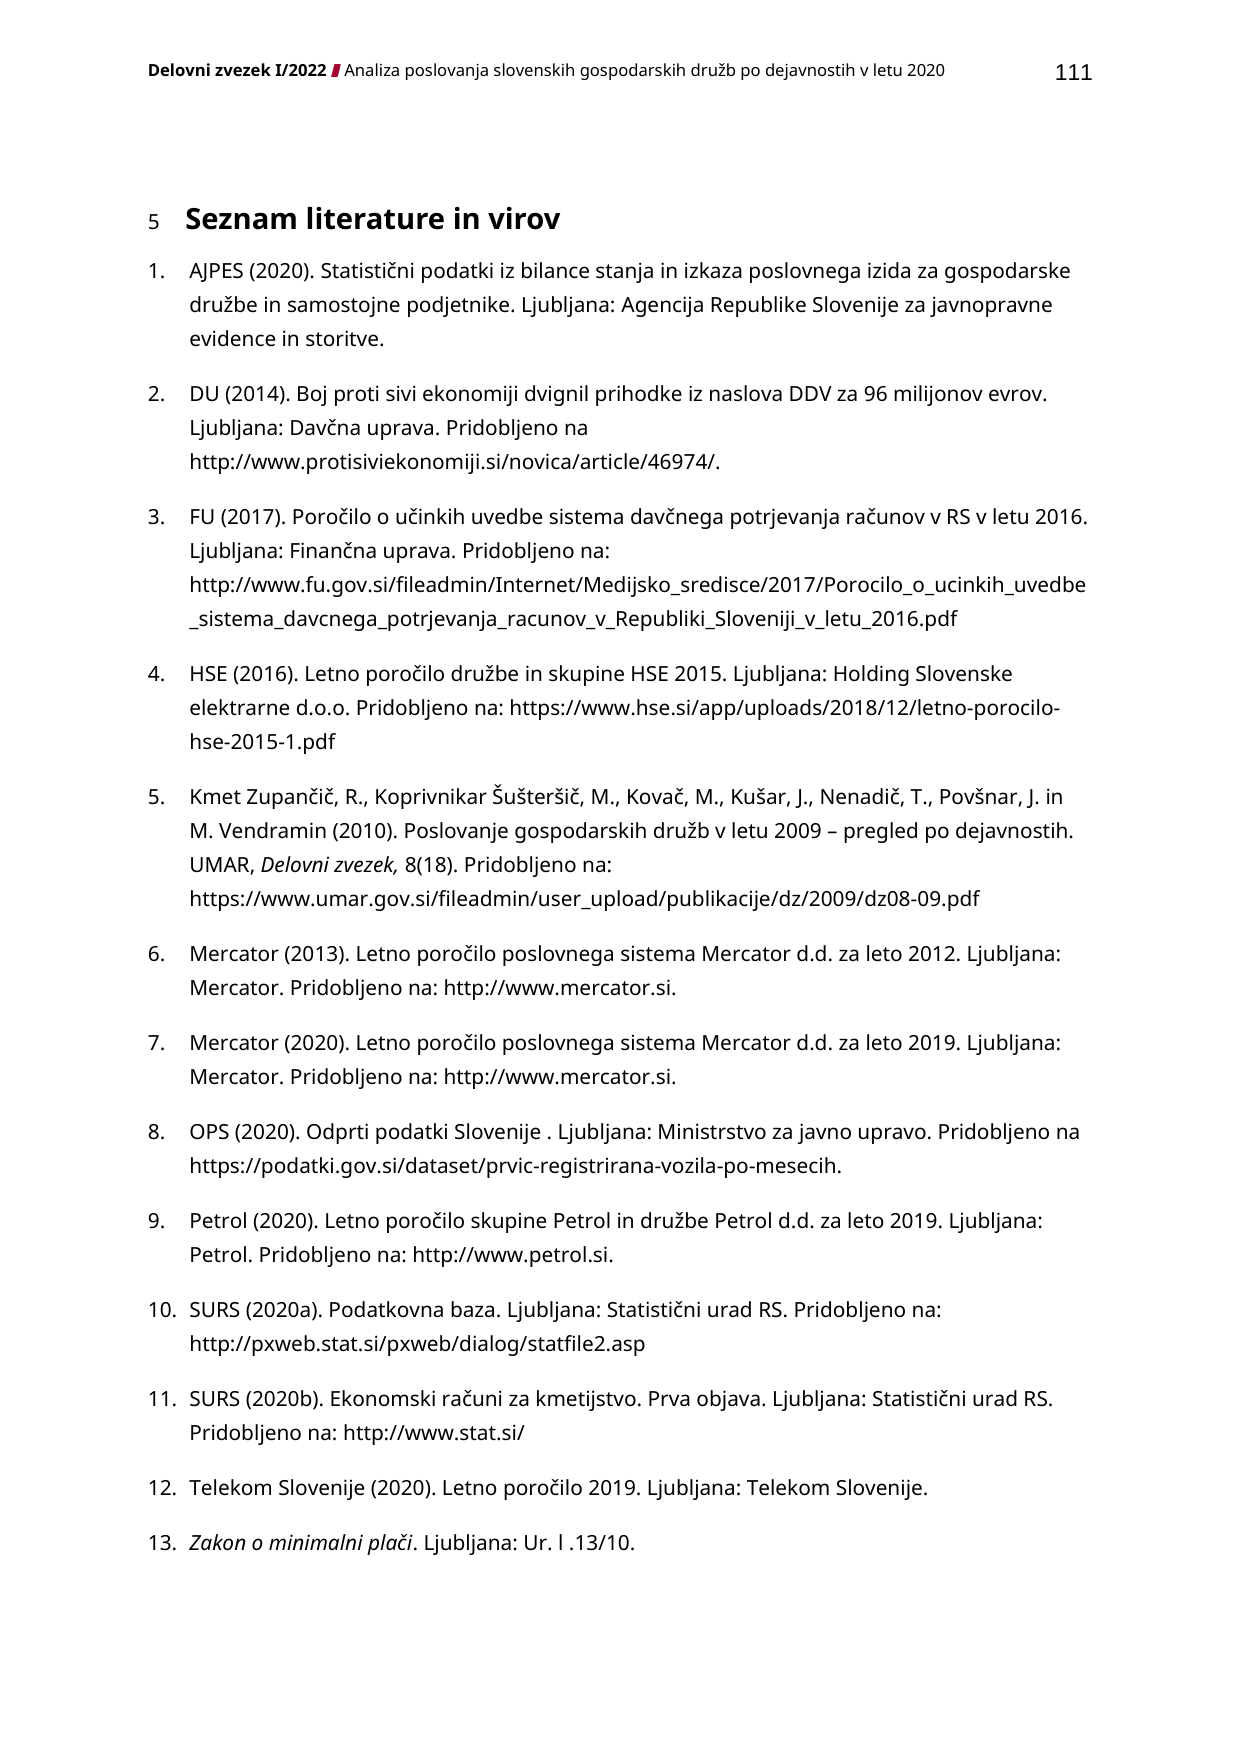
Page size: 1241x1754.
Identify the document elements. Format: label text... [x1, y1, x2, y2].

subtitle Seznam literature in virov [148, 198, 1092, 238]
text AJPES (2020). Statistični podatki iz bilance stanja in izkaza poslovnega izida za gospodarske družbe in samostojne podjetnike. Ljubljana: Agencija Republike Slovenije za javnopravne evidence in storitve. [148, 256, 1092, 353]
text FU (2017). Poročilo o učinkih uvedbe sistema davčnega potrjevanja računov v RS v letu 2016. Ljubljana: Finančna uprava. Pridobljeno na: http://www.fu.gov.si/fileadmin/Internet/Medijsko_sredisce/2017/Porocilo_o_ucinkih_uvedbe_sistema_davcnega_potrjevanja_racunov_v_Republiki_Sloveniji_v_letu_2016.pdf [148, 502, 1092, 633]
text Mercator (2013). Letno poročilo poslovnega sistema Mercator d.d. za leto 2012. Ljubljana: Mercator. Pridobljeno na: http://www.mercator.si. [148, 939, 1092, 1002]
text DU (2014). Boj proti sivi ekonomiji dvignil prihodke iz naslova DDV za 96 milijonov evrov. Ljubljana: Davčna uprava. Pridobljeno na http://www.protisiviekonomiji.si/novica/article/46974/. [148, 379, 1092, 476]
picture [331, 64, 341, 77]
text Zakon o minimalni plači. Ljubljana: Ur. l .13/10. [148, 1528, 1092, 1556]
text Petrol (2020). Letno poročilo skupine Petrol in družbe Petrol d.d. za leto 2019. Ljubljana: Petrol. Pridobljeno na: http://www.petrol.si. [148, 1206, 1092, 1269]
text HSE (2016). Letno poročilo družbe in skupine HSE 2015. Ljubljana: Holding Slovenske elektrarne d.o.o. Pridobljeno na: https://www.hse.si/app/uploads/2018/12/letno-porocilo-hse-2015-1.pdf [148, 659, 1092, 756]
text OPS (2020). Odprti podatki Slovenije . Ljubljana: Ministrstvo za javno upravo. Pridobljeno na https://podatki.gov.si/dataset/prvic-registrirana-vozila-po-mesecih. [148, 1117, 1092, 1180]
text Mercator (2020). Letno poročilo poslovnega sistema Mercator d.d. za leto 2019. Ljubljana: Mercator. Pridobljeno na: http://www.mercator.si. [148, 1028, 1092, 1091]
text SURS (2020a). Podatkovna baza. Ljubljana: Statistični urad RS. Pridobljeno na: http://pxweb.stat.si/pxweb/dialog/statfile2.asp [148, 1295, 1092, 1358]
text Kmet Zupančič, R., Koprivnikar Šušteršič, M., Kovač, M., Kušar, J., Nenadič, T., Povšnar, J. in M. Vendramin (2010). Poslovanje gospodarskih družb v letu 2009 – pregled po dejavnostih. UMAR, Delovni zvezek, 8(18). Pridobljeno na: https://www.umar.gov.si/fileadmin/user_upload/publikacije/dz/2009/dz08-09.pdf [148, 782, 1092, 913]
text Telekom Slovenije (2020). Letno poročilo 2019. Ljubljana: Telekom Slovenije. [148, 1473, 1092, 1501]
text SURS (2020b). Ekonomski računi za kmetijstvo. Prva objava. Ljubljana: Statistični urad RS. Pridobljeno na: http://www.stat.si/ [148, 1384, 1092, 1447]
